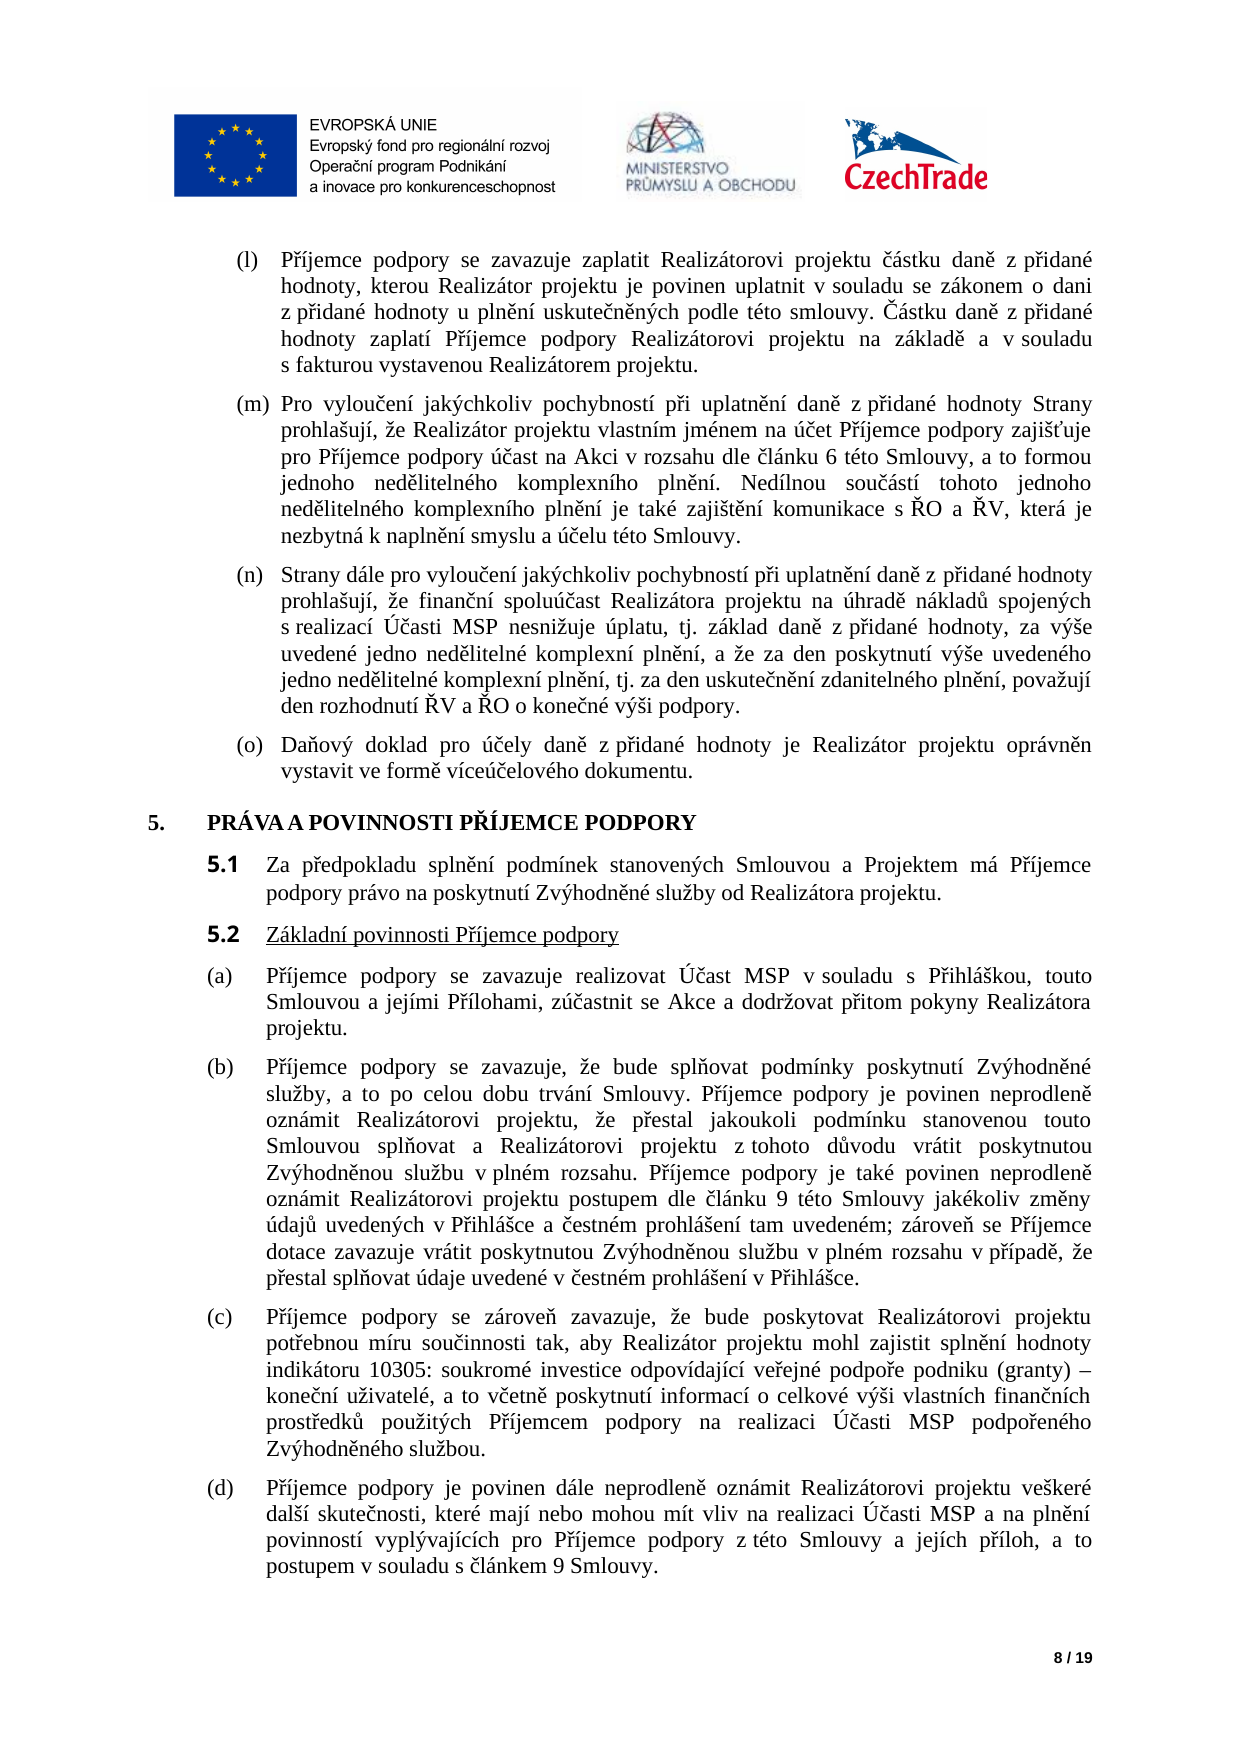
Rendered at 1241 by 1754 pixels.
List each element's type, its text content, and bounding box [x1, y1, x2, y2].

text Příjemce podpory je povinen dále neprodleně oznámit Realizátorovi projektu veškeré další skutečnosti, které mají nebo mohou mít vliv na realizaci Účasti MSP a na plnění povinností vyplývajících pro Příjemce podpory z této Smlouvy a jejích příloh, a to postupem v souladu s článkem 9 Smlouvy. [207, 1473, 1092, 1579]
text Příjemce podpory se zároveň zavazuje, že bude poskytovat Realizátorovi projektu potřebnou míru součinnosti tak, aby Realizátor projektu mohl zajistit splnění hodnoty indikátoru 10305: soukromé investice odpovídající veřejné podpoře podniku (granty) – koneční uživatelé, a to včetně poskytnutí informací o celkové výši vlastních finančních prostředků použitých Příjemcem podpory na realizaci Účasti MSP podpořeného Zvýhodněného službou. [207, 1303, 1092, 1461]
picture [845, 107, 988, 202]
text Daňový doklad pro účely daně z přidané hodnoty je Realizátor projektu oprávněn vystavit ve formě víceúčelového dokumentu. [236, 731, 1092, 784]
picture [616, 101, 805, 202]
text Příjemce podpory se zavazuje, že bude splňovat podmínky poskytnutí Zvýhodněné služby, a to po celou dobu trvání Smlouvy. Příjemce podpory je povinen neprodleně oznámit Realizátorovi projektu, že přestal jakoukoli podmínku stanovenou touto Smlouvou splňovat a Realizátorovi projektu z tohoto důvodu vrátit poskytnutou Zvýhodněnou službu v plném rozsahu. Příjemce podpory je také povinen neprodleně oznámit Realizátorovi projektu postupem dle článku 9 této Smlouvy jakékoliv změny údajů uvedených v Přihlášce a čestném prohlášení tam uvedeném; zároveň se Příjemce dotace zavazuje vrátit poskytnutou Zvýhodněnou službu v plném rozsahu v případě, že přestal splňovat údaje uvedené v čestném prohlášení v Přihlášce. [207, 1053, 1092, 1290]
text Za předpokladu splnění podmínek stanovených Smlouvou a Projektem má Příjemce podpory právo na poskytnutí Zvýhodněné služby od Realizátora projektu. [207, 848, 1092, 905]
picture [147, 87, 583, 202]
text Základní povinnosti Příjemce podpory [207, 918, 1092, 949]
text Příjemce podpory se zavazuje realizovat Účast MSP v souladu s Přihláškou, touto Smlouvou a jejími Přílohami, zúčastnit se Akce a dodržovat přitom pokyny Realizátora projektu. [207, 962, 1092, 1041]
text Pro vyloučení jakýchkoliv pochybností při uplatnění daně z přidané hodnoty Strany prohlašují, že Realizátor projektu vlastním jménem na účet Příjemce podpory zajišťuje pro Příjemce podpory účast na Akci v rozsahu dle článku 6 této Smlouvy, a to formou jednoho nedělitelného komplexního plnění. Nedílnou součástí tohoto jednoho nedělitelného komplexního plnění je také zajištění komunikace s ŘO a ŘV, která je nezbytná k naplnění smyslu a účelu této Smlouvy. [236, 390, 1092, 548]
subtitle práva a povinnosti příjemce podpory [148, 809, 1092, 835]
text Příjemce podpory se zavazuje zaplatit Realizátorovi projektu částku daně z přidané hodnoty, kterou Realizátor projektu je povinen uplatnit v souladu se zákonem o dani z přidané hodnoty u plnění uskutečněných podle této smlouvy. Částku daně z přidané hodnoty zaplatí Příjemce podpory Realizátorovi projektu na základě a v souladu s fakturou vystavenou Realizátorem projektu. [236, 246, 1092, 377]
text Strany dále pro vyloučení jakýchkoliv pochybností při uplatnění daně z přidané hodnoty prohlašují, že finanční spoluúčast Realizátora projektu na úhradě nákladů spojených s realizací Účasti MSP nesnižuje úplatu, tj. základ daně z přidané hodnoty, za výše uvedené jedno nedělitelné komplexní plnění, a že za den poskytnutí výše uvedeného jedno nedělitelné komplexní plnění, tj. za den uskutečnění zdanitelného plnění, považují den rozhodnutí ŘV a ŘO o konečné výši podpory. [236, 561, 1092, 719]
